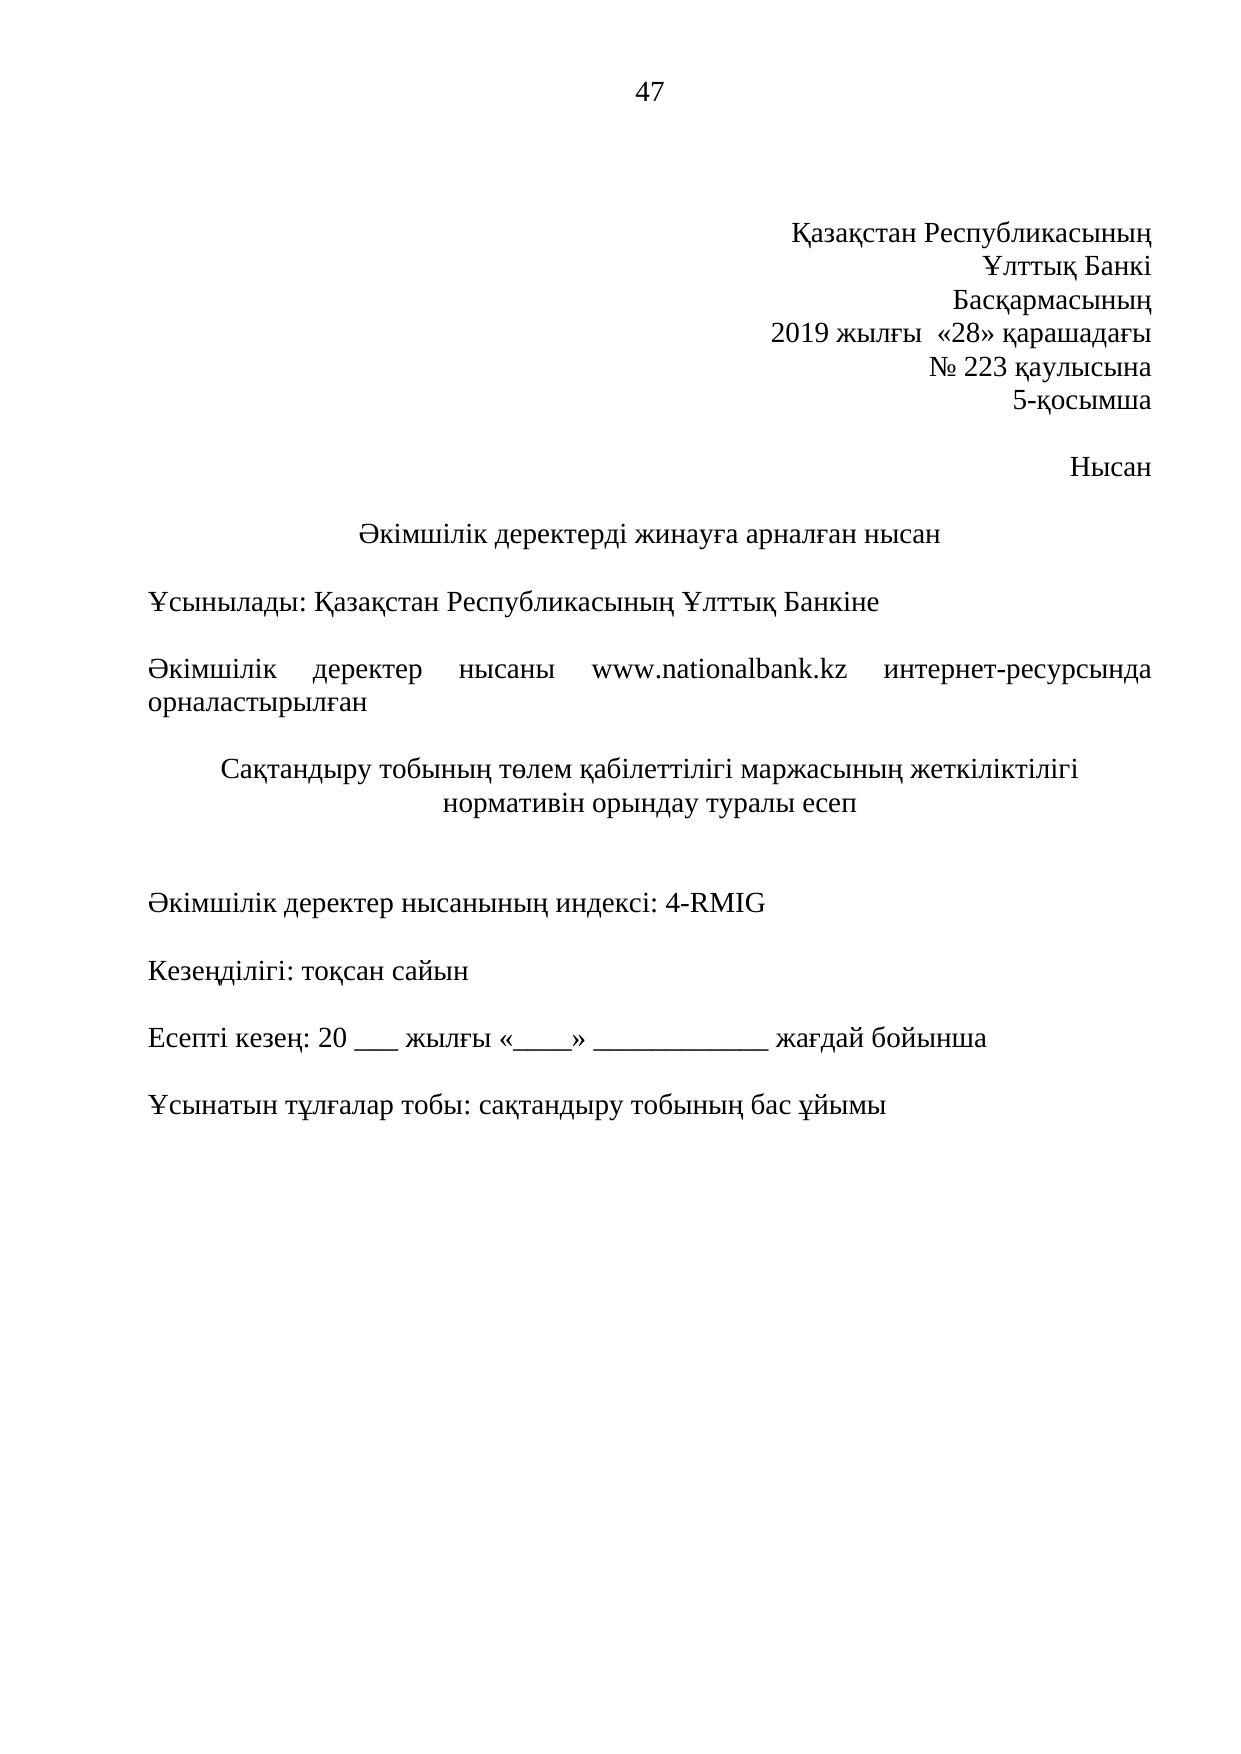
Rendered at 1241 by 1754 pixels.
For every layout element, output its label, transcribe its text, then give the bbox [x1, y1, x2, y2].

text 2019 жылғы «28» қарашадағы [148, 315, 1152, 349]
text Басқармасының [148, 282, 1152, 315]
text Нысан [148, 449, 1152, 483]
text 5-қосымша [148, 382, 1152, 416]
text Сақтандыру тобының төлем қабілеттілігі маржасының жеткіліктілігі нормативін орындау туралы есеп [148, 751, 1152, 818]
text Әкімшілік деректерді жинауға арналған нысан [148, 517, 1152, 550]
text Кезеңділігі: тоқсан сайын [148, 953, 1152, 986]
text Қазақстан Республикасының [148, 215, 1152, 248]
text Ұсынылады: Қазақстан Республикасының Ұлттық Банкіне [148, 584, 1152, 617]
text Ұлттық Банкі [148, 248, 1152, 282]
text Әкімшілік деректер нысанының индексі: 4-RMIG [148, 886, 1152, 919]
text Ұсынатын тұлғалар тобы: сақтандыру тобының бас ұйымы [148, 1087, 1152, 1120]
text Әкімшілік деректер нысаны www.nationalbank.kz интернет-ресурсында орналастырылған [148, 651, 1152, 718]
text Есепті кезең: 20 ___ жылғы «____» ____________ жағдай бойынша [148, 1020, 1152, 1053]
text № 223 қаулысына [148, 349, 1152, 382]
